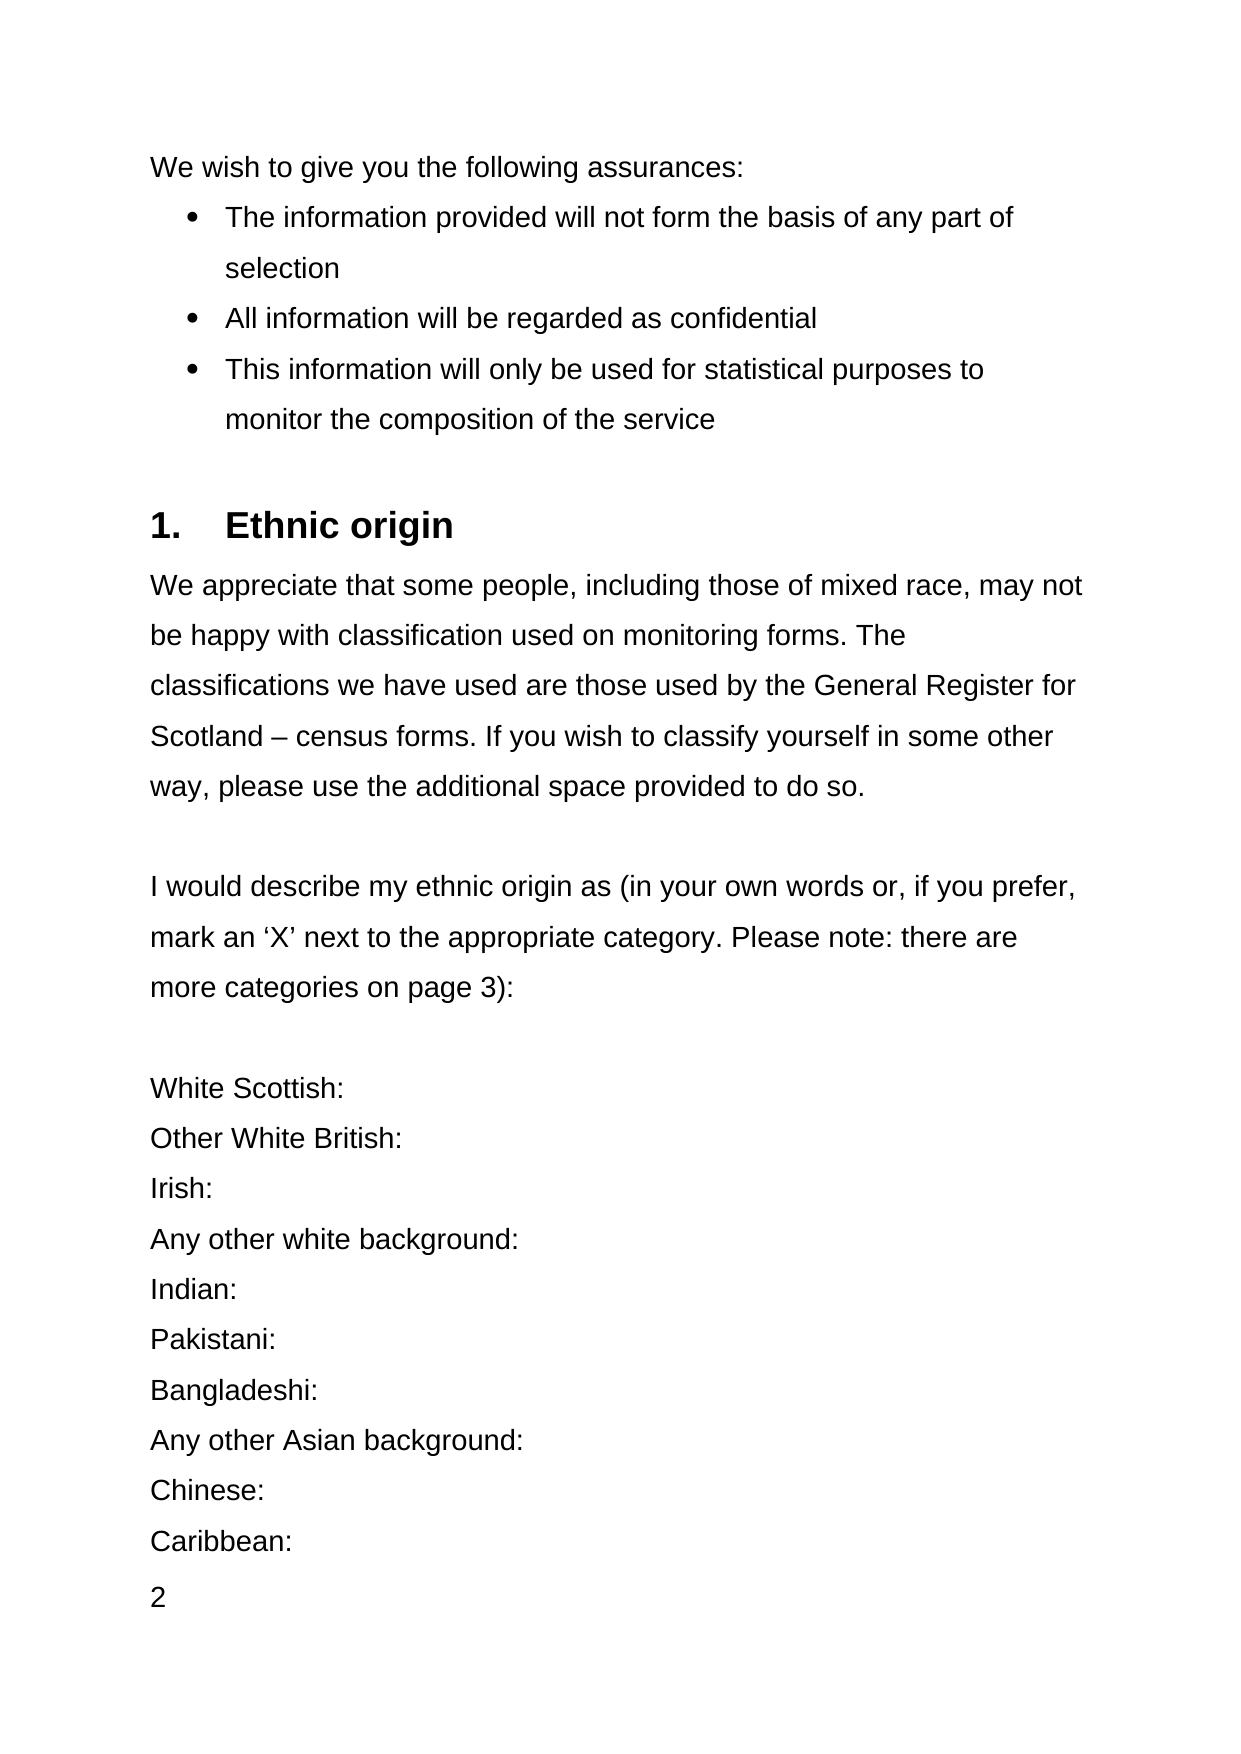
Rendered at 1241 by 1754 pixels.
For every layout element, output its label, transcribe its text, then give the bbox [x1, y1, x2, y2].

text Any other Asian background: [150, 1423, 1090, 1456]
text Any other white background: [150, 1222, 1090, 1255]
list The information provided will not form the basis of any part of selection [187, 200, 1090, 284]
subtitle 1. Ethnic origin [150, 503, 1090, 546]
list This information will only be used for statistical purposes to monitor the composition of the service [187, 352, 1090, 436]
text Bangladeshi: [150, 1373, 1090, 1406]
list All information will be regarded as confidential [187, 301, 1090, 335]
text White Scottish: [150, 1071, 1090, 1104]
text I would describe my ethnic origin as (in your own words or, if you prefer, mark an ‘X’ next to the appropriate category. Please note: there are more categories on page 3): [150, 869, 1090, 1004]
text We wish to give you the following assurances: [150, 150, 1090, 183]
text Other White British: [150, 1121, 1090, 1154]
text Caribbean: [150, 1523, 1090, 1557]
text Chinese: [150, 1473, 1090, 1507]
text We appreciate that some people, including those of mixed race, may not be happy with classification used on monitoring forms. The classifications we have used are those used by the General Register for Scotland – census forms. If you wish to classify yourself in some other way, please use the additional space provided to do so. [150, 568, 1090, 802]
text Indian: [150, 1272, 1090, 1306]
text Pakistani: [150, 1322, 1090, 1356]
text Irish: [150, 1171, 1090, 1205]
